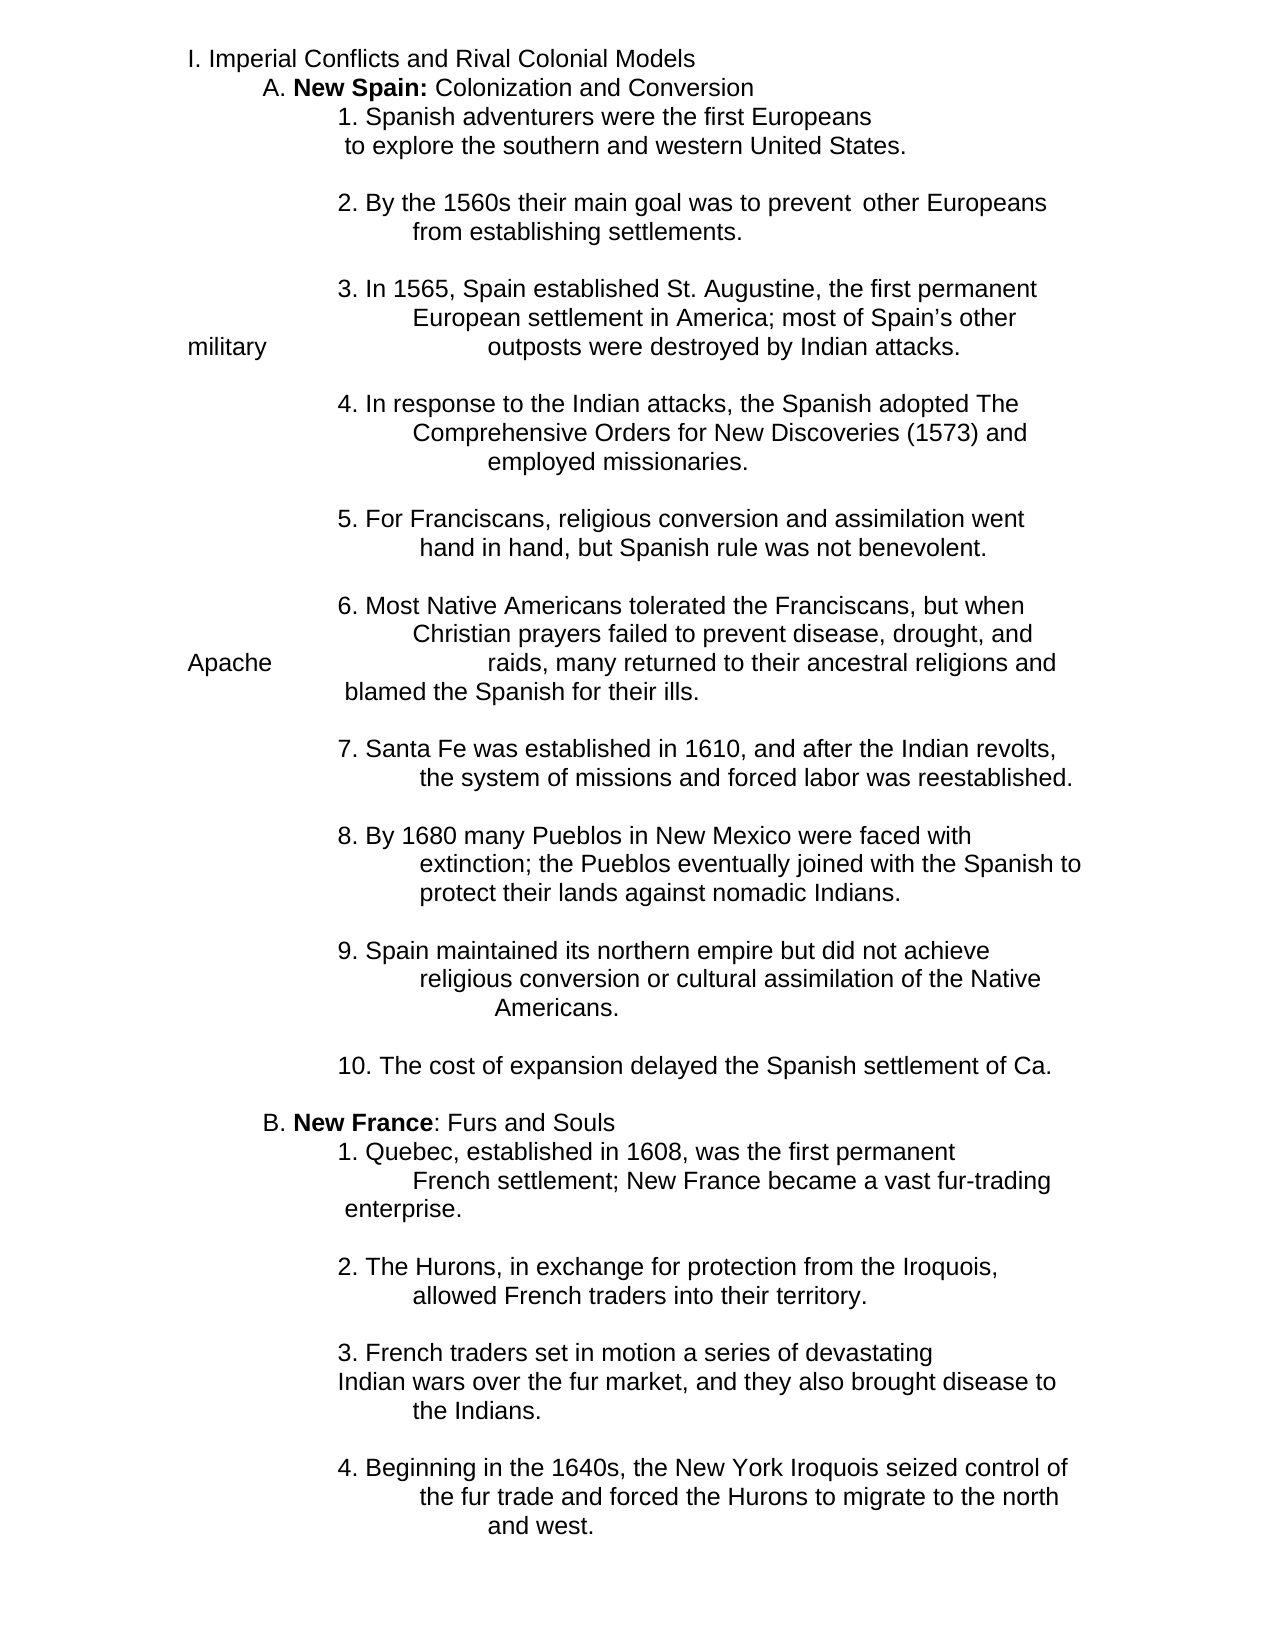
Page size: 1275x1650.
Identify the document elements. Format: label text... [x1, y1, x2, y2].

text 3. French traders set in motion a series of devastating [187, 1338, 1087, 1367]
text 3. In 1565, established , the first permanent European settlement in ; most of ’s other military outposts were destroyed by Indian attacks. [187, 274, 1087, 361]
text 10. The cost of expansion delayed the Spanish settlement of Ca. [187, 1051, 1087, 1079]
text Indian wars over the fur market, and they also brought disease to the Indians. [187, 1367, 1087, 1424]
text 8. By 1680 many in were faced with extinction; the eventually joined with the Spanish to protect their lands against nomadic Indians. [187, 821, 1087, 907]
text 1. , established in 1608, was the first permanent French settlement; became a vast fur-trading [187, 1137, 1087, 1194]
text 5. For Franciscans, religious conversion and assimilation went hand in hand, but Spanish rule was not benevolent. [187, 504, 1087, 562]
text 4. In response to the Indian attacks, the Spanish adopted The Comprehensive Orders for New Discoveries (1573) and employed missionaries. [187, 389, 1087, 476]
text blamed the Spanish for their ills. [187, 677, 1087, 706]
text 1. Spanish adventurers were the first Europeans [187, 102, 1087, 131]
text 7. was established in 1610, and after the Indian revolts, the system of missions and forced labor was reestablished. [187, 734, 1087, 792]
text 2. The Hurons, in exchange for protection from the Iroquois, allowed French traders into their territory. [187, 1252, 1087, 1309]
text to explore the southern and western . [187, 131, 1087, 159]
text I. Imperial Conflicts and Rival Colonial Models [187, 44, 1087, 73]
text B. : Furs and Souls [187, 1108, 1087, 1137]
text 6. Most Native Americans tolerated the Franciscans, but when Christian prayers failed to prevent disease, drought, and Apache raids, many returned to their ancestral religions and [187, 591, 1087, 677]
text 2. By the 1560s their main goal was to prevent other Europeans from establishing settlements. [187, 188, 1087, 246]
text enterprise. [187, 1194, 1087, 1223]
text A. : Colonization and Conversion [187, 73, 1087, 102]
text 4. Beginning in the 1640s, the New York Iroquois seized control of the fur trade and forced the Hurons to migrate to the north and west. [187, 1453, 1087, 1539]
text 9. maintained its northern empire but did not achieve religious conversion or cultural assimilation of the Native Americans. [187, 936, 1087, 1022]
